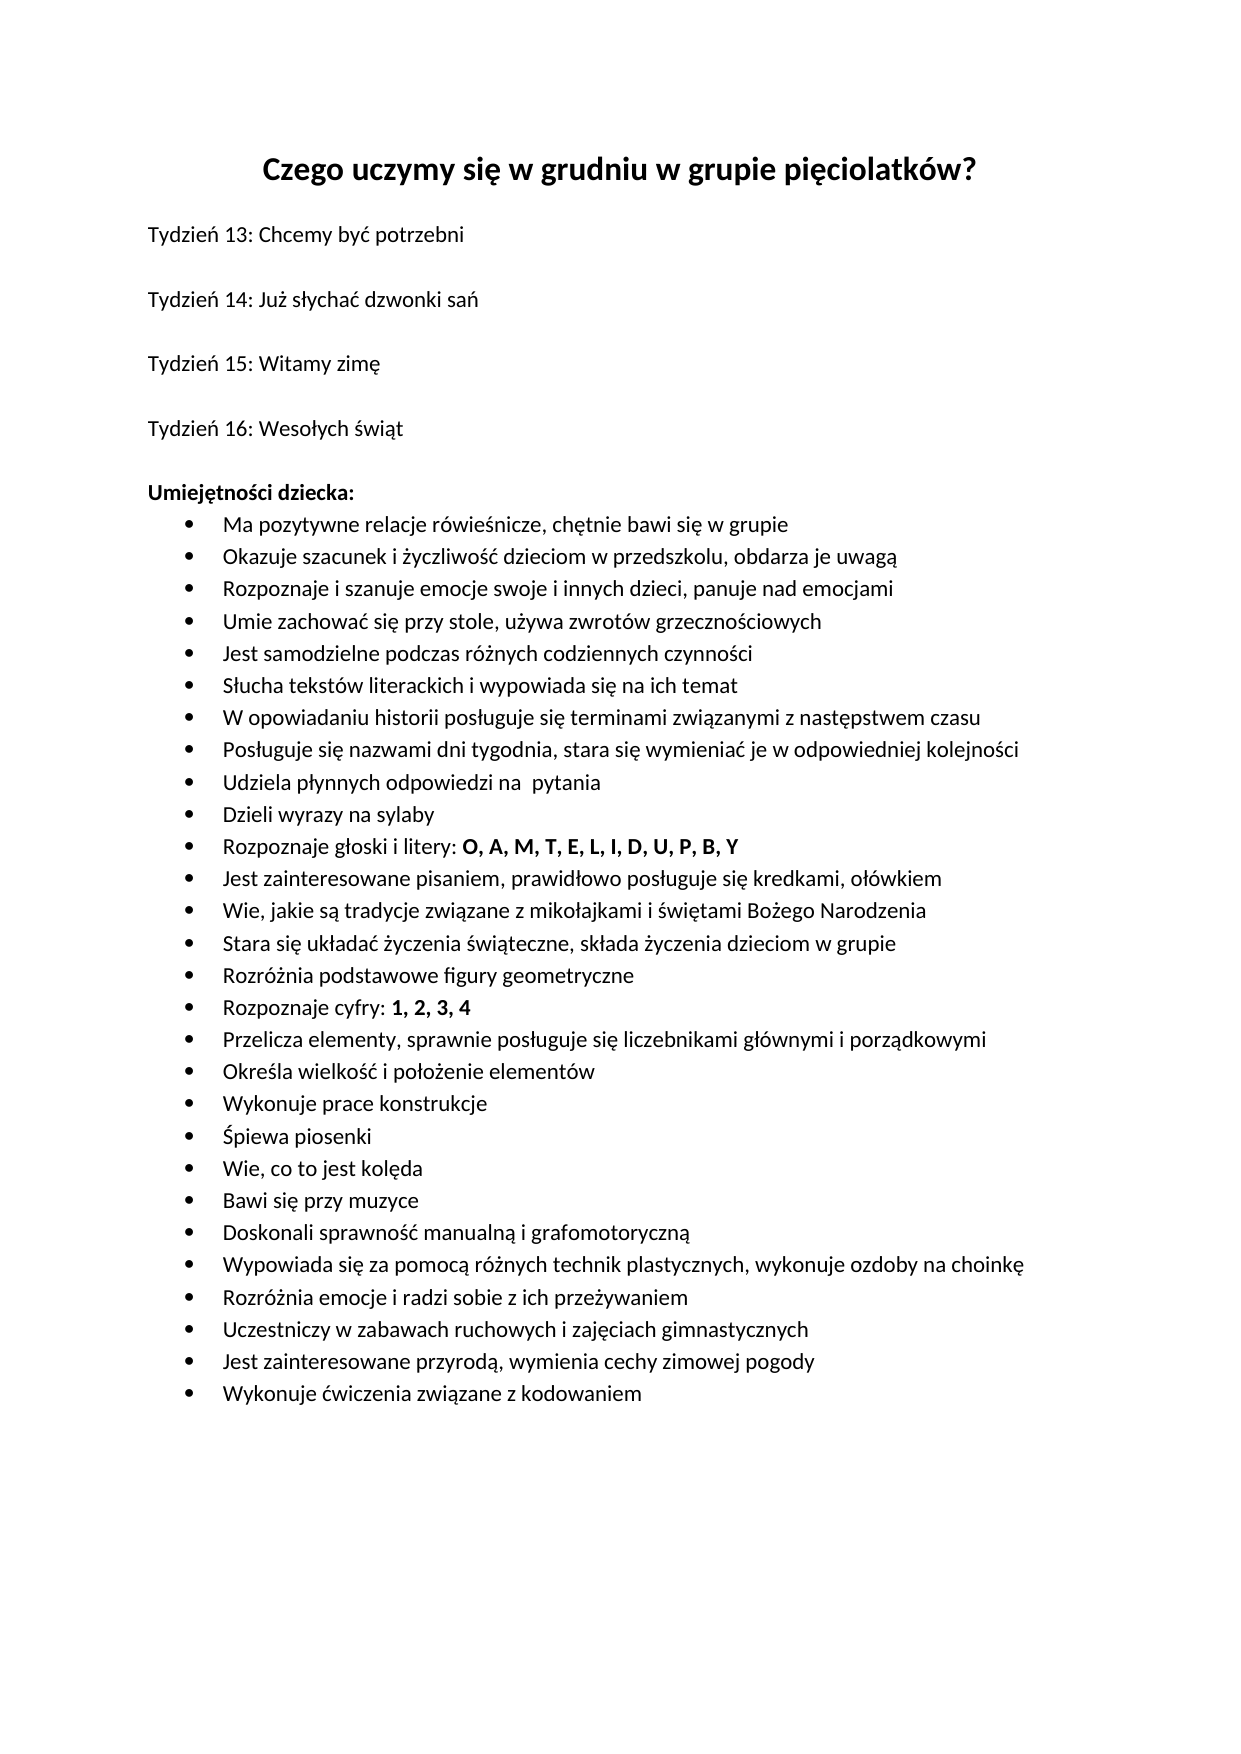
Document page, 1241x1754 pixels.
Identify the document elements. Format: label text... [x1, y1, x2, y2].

list Wykonuje ćwiczenia związane z kodowaniem [185, 1379, 1093, 1407]
list Udziela płynnych odpowiedzi na pytania [185, 768, 1093, 796]
text Tydzień 16: Wesołych świąt [148, 414, 1093, 442]
list Umie zachować się przy stole, używa zwrotów grzecznościowych [185, 607, 1093, 635]
list Jest zainteresowane przyrodą, wymienia cechy zimowej pogody [185, 1347, 1093, 1375]
list Bawi się przy muzyce [185, 1186, 1093, 1214]
list Jest samodzielne podczas różnych codziennych czynności [185, 639, 1093, 667]
list Wie, co to jest kolęda [185, 1154, 1093, 1182]
text Czego uczymy się w grudniu w grupie pięciolatków? [148, 148, 1093, 188]
list Uczestniczy w zabawach ruchowych i zajęciach gimnastycznych [185, 1315, 1093, 1343]
list Dzieli wyrazy na sylaby [185, 800, 1093, 828]
list Śpiewa piosenki [185, 1122, 1093, 1150]
text Tydzień 14: Już słychać dzwonki sań [148, 285, 1093, 313]
text Tydzień 13: Chcemy być potrzebni [148, 221, 1093, 248]
list Rozróżnia emocje i radzi sobie z ich przeżywaniem [185, 1283, 1093, 1311]
list Rozpoznaje i szanuje emocje swoje i innych dzieci, panuje nad emocjami [185, 574, 1093, 603]
list Wykonuje prace konstrukcje [185, 1089, 1093, 1118]
list Posługuje się nazwami dni tygodnia, stara się wymieniać je w odpowiedniej kolejności [185, 736, 1093, 763]
list Rozpoznaje głoski i litery: O, A, M, T, E, L, I, D, U, P, B, Y [185, 832, 1093, 860]
list Jest zainteresowane pisaniem, prawidłowo posługuje się kredkami, ołówkiem [185, 864, 1093, 892]
text Umiejętności dziecka: [148, 478, 1093, 506]
list Słucha tekstów literackich i wypowiada się na ich temat [185, 671, 1093, 699]
list Przelicza elementy, sprawnie posługuje się liczebnikami głównymi i porządkowymi [185, 1025, 1093, 1053]
list Rozpoznaje cyfry: 1, 2, 3, 4 [185, 993, 1093, 1021]
list Wypowiada się za pomocą różnych technik plastycznych, wykonuje ozdoby na choinkę [185, 1251, 1093, 1278]
list W opowiadaniu historii posługuje się terminami związanymi z następstwem czasu [185, 703, 1093, 731]
list Doskonali sprawność manualną i grafomotoryczną [185, 1218, 1093, 1246]
list Okazuje szacunek i życzliwość dzieciom w przedszkolu, obdarza je uwagą [185, 542, 1093, 570]
list Określa wielkość i położenie elementów [185, 1057, 1093, 1085]
list Rozróżnia podstawowe figury geometryczne [185, 961, 1093, 989]
list Wie, jakie są tradycje związane z mikołajkami i świętami Bożego Narodzenia [185, 896, 1093, 924]
list Ma pozytywne relacje rówieśnicze, chętnie bawi się w grupie [185, 510, 1093, 538]
list Stara się układać życzenia świąteczne, składa życzenia dzieciom w grupie [185, 929, 1093, 957]
text Tydzień 15: Witamy zimę [148, 349, 1093, 377]
